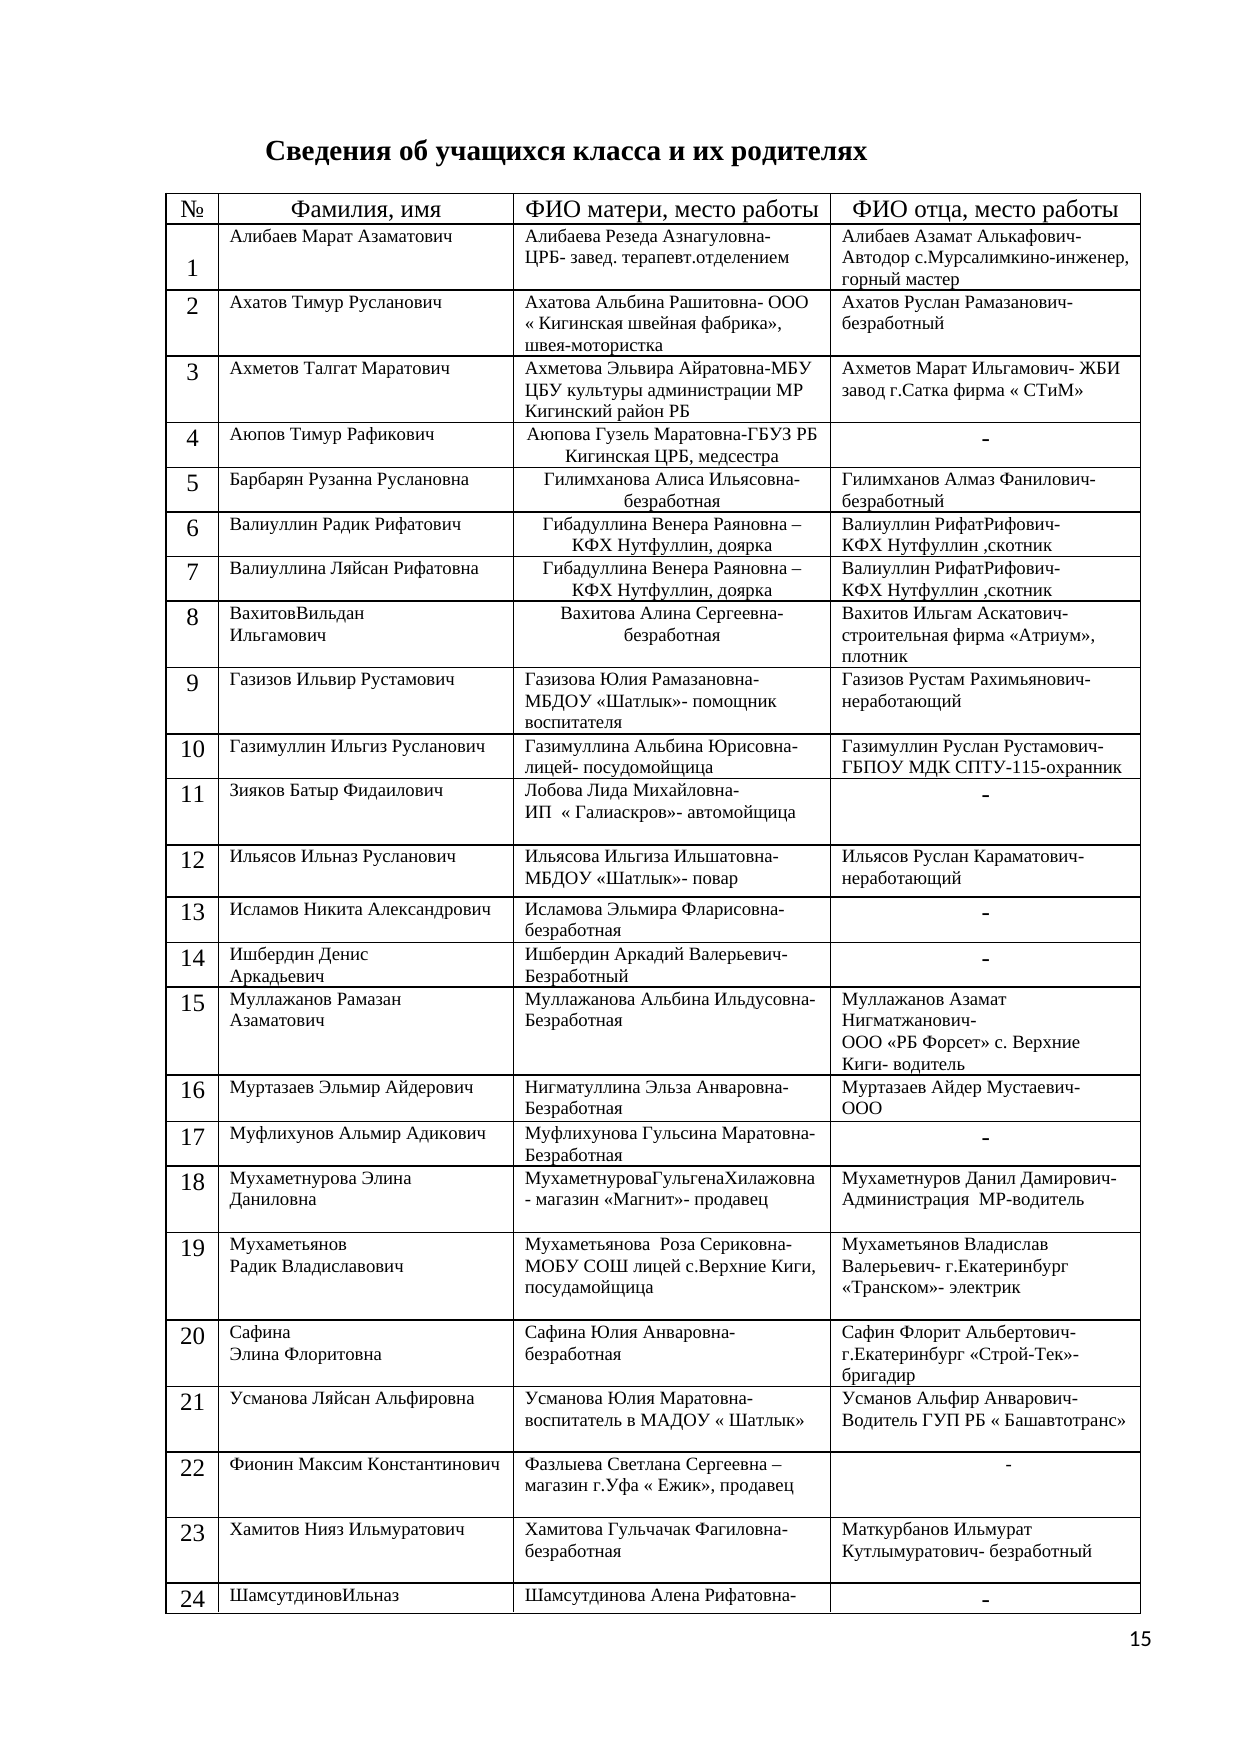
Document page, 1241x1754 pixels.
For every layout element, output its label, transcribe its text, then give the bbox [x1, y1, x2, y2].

table_cell Вахитова Алина Сергеевна- безработная [514, 602, 830, 667]
table_cell Барбарян Рузанна Руслановна [219, 468, 513, 511]
table_cell Ильясов Ильназ Русланович [219, 846, 513, 896]
table_cell Ильясова Ильгиза Ильшатовна- МБДОУ «Шатлык»- повар [514, 846, 830, 896]
table_cell Валиуллин РифатРифович- КФХ Нутфуллин ,скотник [831, 513, 1140, 556]
table_cell 2 [167, 291, 218, 355]
table_cell Исламова Эльмира Фларисовна- безработная [514, 898, 830, 942]
table_cell 20 [167, 1321, 218, 1386]
table_cell 8 [167, 602, 218, 667]
table_cell Валиуллин РифатРифович- КФХ Нутфуллин ,скотник [831, 557, 1140, 600]
table_cell Газизов Ильвир Рустамович [219, 668, 513, 733]
table_cell - [831, 1453, 1140, 1517]
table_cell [219, 1584, 513, 1612]
table_cell Газимуллин Ильгиз Русланович [219, 735, 513, 778]
table_cell Гилимханова Алиса Ильясовна- безработная [514, 468, 830, 511]
table_cell Усманова Юлия Маратовна- воспитатель в МАДОУ « Шатлык» [514, 1387, 830, 1451]
table_cell Лобова Лида Михайловна- ИП « Галиаскров»- автомойщица [514, 779, 830, 844]
table_cell Гибадуллина Венера Раяновна – КФХ Нутфуллин, доярка [514, 557, 830, 600]
table_cell Валиуллина Ляйсан Рифатовна [219, 557, 513, 600]
table_cell Алибаев Марат Азаматович [219, 225, 513, 289]
table_cell - [831, 1122, 1140, 1165]
table_cell Газизов Рустам Рахимьянович-неработающий [831, 668, 1140, 733]
table_cell 15 [167, 988, 218, 1074]
table_cell 13 [167, 898, 218, 942]
table_cell - [831, 423, 1140, 466]
table_cell 10 [167, 735, 218, 778]
table_cell Мухаметнурова Элина Даниловна [219, 1167, 513, 1231]
table_cell Мухаметнуров Данил Дамирович- Администрация МР-водитель [831, 1167, 1140, 1231]
table_cell Муфлихунов Альмир Адикович [219, 1122, 513, 1165]
table_cell Муллажанова Альбина Ильдусовна- Безработная [514, 988, 830, 1074]
table_cell Ахметов Талгат Маратович [219, 357, 513, 422]
table_cell Зияков Батыр Фидаилович [219, 779, 513, 844]
table_cell Мухаметьянов Радик Владиславович [219, 1233, 513, 1319]
table_cell 19 [167, 1233, 218, 1319]
table_cell 6 [167, 513, 218, 556]
table_header ФИО отца, место работы [831, 194, 1140, 223]
table_cell 21 [167, 1387, 218, 1451]
table_cell Ишбердин Аркадий Валерьевич- Безработный [514, 943, 830, 986]
table_cell 14 [167, 943, 218, 986]
table_cell 1 [167, 225, 218, 289]
table_cell Ишбердин Денис Аркадьевич [219, 943, 513, 986]
table_cell 4 [167, 423, 218, 466]
table_cell Ахатова Альбина Рашитовна- ООО « Кигинская швейная фабрика», швея-мотористка [514, 291, 830, 355]
table_cell Муллажанов Рамазан Азаматович [219, 988, 513, 1074]
table_cell Муллажанов Азамат Нигматжанович- ООО «РБ Форсет» с. Верхние Киги- водитель [831, 988, 1140, 1074]
table_cell - [831, 1584, 1140, 1612]
table_cell Муфлихунова Гульсина Маратовна- Безработная [514, 1122, 830, 1165]
table_cell Алибаев Азамат Алькафович- Автодор с.Мурсалимкино-инженер, горный мастер [831, 225, 1140, 289]
table_cell Нигматуллина Эльза Анваровна- Безработная [514, 1076, 830, 1121]
table_cell Мухаметьянова Роза Сериковна- МОБУ СОШ лицей с.Верхние Киги, посудамойщица [514, 1233, 830, 1319]
table_cell Муртазаев Айдер Мустаевич- ООО [831, 1076, 1140, 1121]
table_cell Алибаева Резеда Азнагуловна- ЦРБ- завед. терапевт.отделением [514, 225, 830, 289]
table_cell Газизова Юлия Рамазановна- МБДОУ «Шатлык»- помощник воспитателя [514, 668, 830, 733]
table_cell Газимуллин Руслан Рустамович- ГБПОУ МДК СПТУ-115-охранник [831, 735, 1140, 778]
table_cell - [831, 779, 1140, 844]
table_cell Гибадуллина Венера Раяновна – КФХ Нутфуллин, доярка [514, 513, 830, 556]
table_cell Фазлыева Светлана Сергеевна –магазин г.Уфа « Ежик», продавец [514, 1453, 830, 1517]
table_cell ВахитовВильдан Ильгамович [219, 602, 513, 667]
table_cell 16 [167, 1076, 218, 1121]
table_cell Хамитова Гульчачак Фагиловна- безработная [514, 1518, 830, 1582]
table_cell Сафина Юлия Анваровна- безработная [514, 1321, 830, 1386]
table_header Фамилия, имя [219, 194, 513, 223]
table_cell Ильясов Руслан Караматович- неработающий [831, 846, 1140, 896]
table_cell 3 [167, 357, 218, 422]
table_cell Мухаметьянов Владислав Валерьевич- г.Екатеринбург «Транском»- электрик [831, 1233, 1140, 1319]
table_cell Усманова Ляйсан Альфировна [219, 1387, 513, 1451]
table_cell МухаметнуроваГульгенаХилажовна- магазин «Магнит»- продавец [514, 1167, 830, 1231]
table_cell - [831, 898, 1140, 942]
table_cell Исламов Никита Александрович [219, 898, 513, 942]
table_header № [167, 194, 218, 223]
table_cell 18 [167, 1167, 218, 1231]
table_cell 12 [167, 846, 218, 896]
table_cell Вахитов Ильгам Аскатович- строительная фирма «Атриум», плотник [831, 602, 1140, 667]
table_cell 9 [167, 668, 218, 733]
table_cell 11 [167, 779, 218, 844]
table_cell Ахметов Марат Ильгамович- ЖБИ завод г.Сатка фирма « СТиМ» [831, 357, 1140, 422]
table_cell Аюпова Гузель Маратовна-ГБУЗ РБ Кигинская ЦРБ, медсестра [514, 423, 830, 466]
table_cell 23 [167, 1518, 218, 1582]
table_cell 22 [167, 1453, 218, 1517]
table_cell Усманов Альфир Анварович- Водитель ГУП РБ « Башавтотранс» [831, 1387, 1140, 1451]
text Сведения об учащихся класса и их родителях [177, 133, 1152, 167]
table_cell Гилимханов Алмаз Фанилович- безработный [831, 468, 1140, 511]
table_cell Валиуллин Радик Рифатович [219, 513, 513, 556]
table_cell 5 [167, 468, 218, 511]
table_cell Газимуллина Альбина Юрисовна- лицей- посудомойщица [514, 735, 830, 778]
table_cell 7 [167, 557, 218, 600]
table_cell Ахметова Эльвира Айратовна-МБУ ЦБУ культуры администрации МР Кигинский район РБ [514, 357, 830, 422]
table_cell Фионин Максим Константинович [219, 1453, 513, 1517]
table_cell - [831, 943, 1140, 986]
table_cell 17 [167, 1122, 218, 1165]
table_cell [514, 1584, 830, 1612]
table_cell Маткурбанов Ильмурат Кутлымуратович- безработный [831, 1518, 1140, 1582]
table_cell Хамитов Нияз Ильмуратович [219, 1518, 513, 1582]
table_cell Муртазаев Эльмир Айдерович [219, 1076, 513, 1121]
table_cell Ахатов Руслан Рамазанович-безработный [831, 291, 1140, 355]
table_cell Сафина Элина Флоритовна [219, 1321, 513, 1386]
table_cell Сафин Флорит Альбертович- г.Екатеринбург «Строй-Тек»-бригадир [831, 1321, 1140, 1386]
table_cell Ахатов Тимур Русланович [219, 291, 513, 355]
table_cell 24 [167, 1584, 218, 1612]
table_cell Аюпов Тимур Рафикович [219, 423, 513, 466]
table_header ФИО матери, место работы [514, 194, 830, 223]
